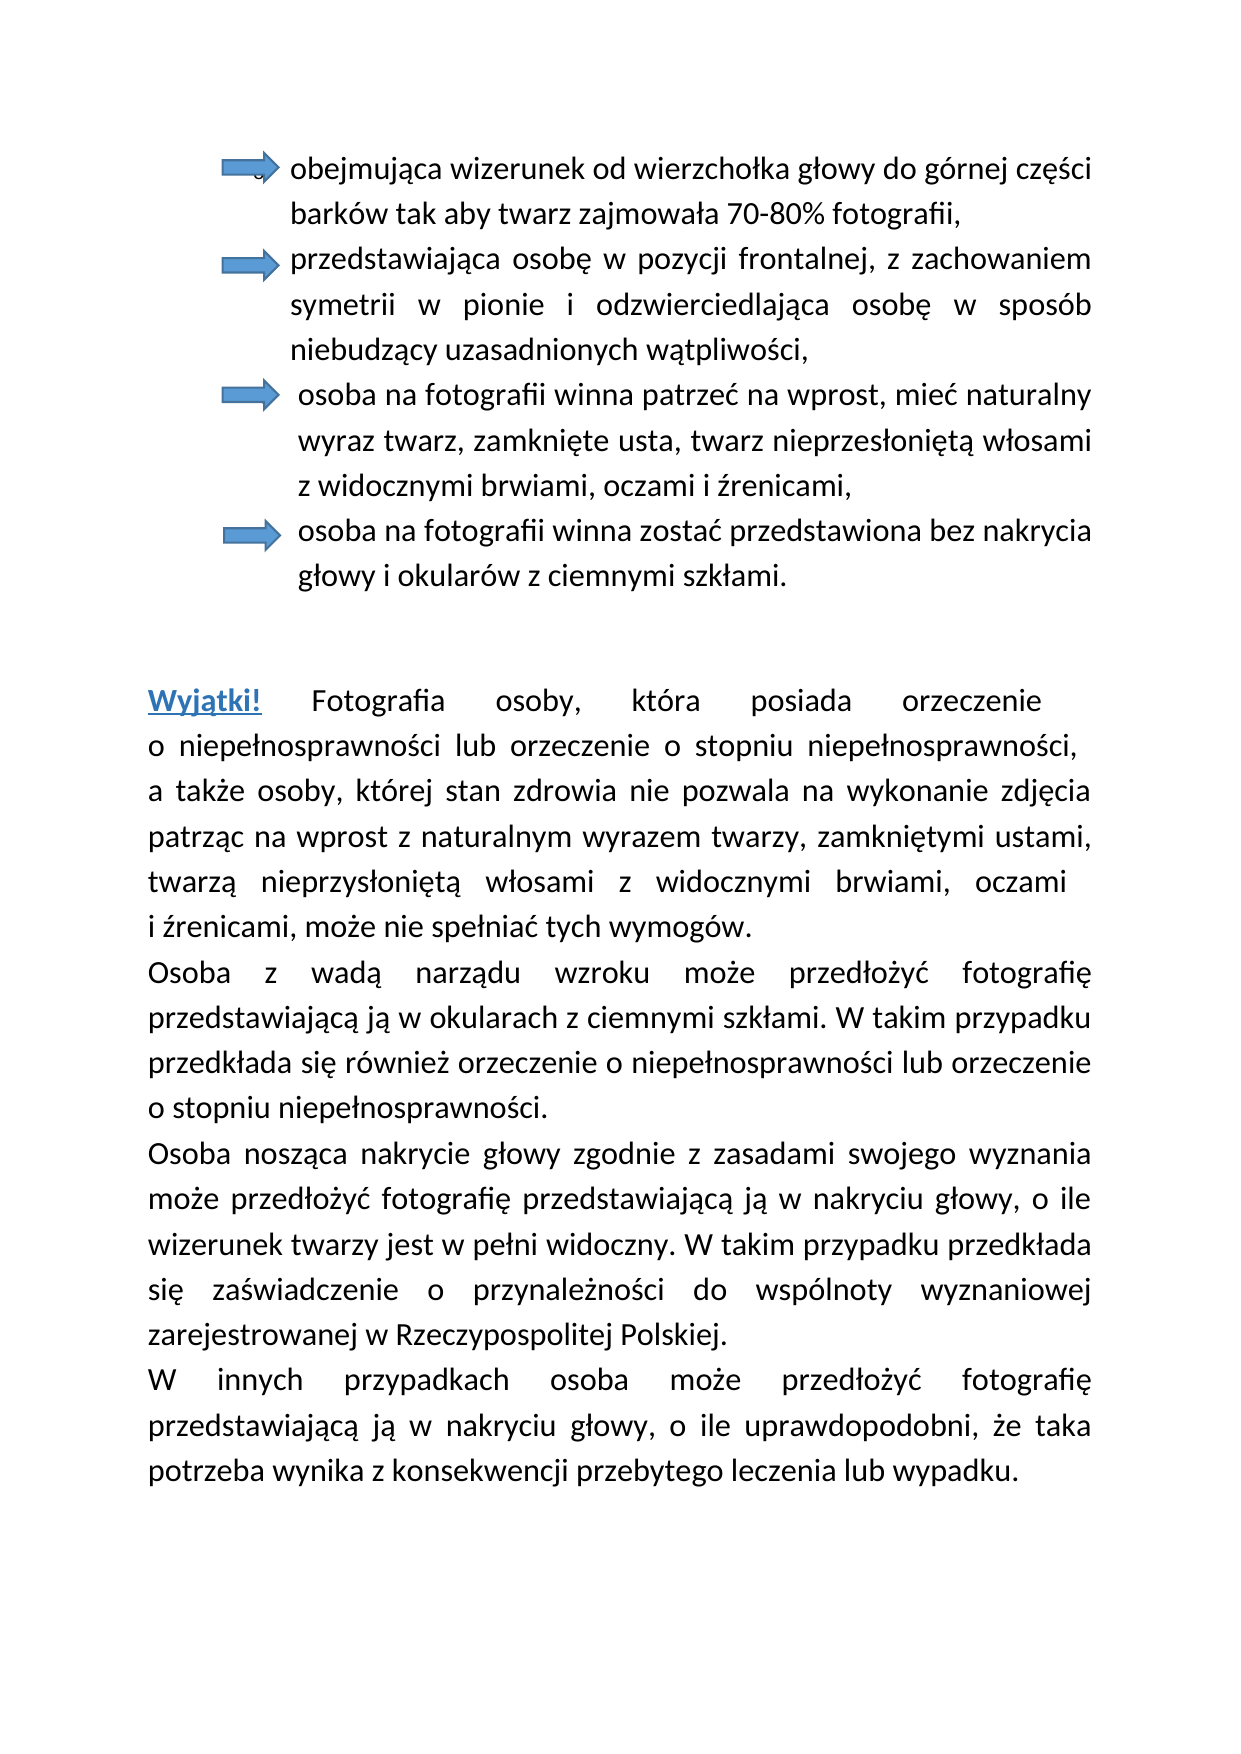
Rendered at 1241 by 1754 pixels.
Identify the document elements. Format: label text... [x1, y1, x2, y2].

text Osoba nosząca nakrycie głowy zgodnie z zasadami swojego wyznania może przedłożyć fotografię przedstawiającą ją w nakryciu głowy, o ile wizerunek twarzy jest w pełni widoczny. W takim przypadku przedkłada się zaświadczenie o przynależności do wspólnoty wyznaniowej zarejestrowanej w Rzeczypospolitej Polskiej. [148, 1133, 1093, 1353]
text W innych przypadkach osoba może przedłożyć fotografię przedstawiającą ją w nakryciu głowy, o ile uprawdopodobni, że taka potrzeba wynika z konsekwencji przebytego leczenia lub wypadku. [148, 1359, 1093, 1489]
list obejmująca wizerunek od wierzchołka głowy do górnej części barków tak aby twarz zajmowała 70-80% fotografii, [252, 148, 1093, 232]
list osoba na fotografii winna zostać przedstawiona bez nakrycia głowy i okularów z ciemnymi szkłami. [260, 510, 1093, 595]
text Osoba z wadą narządu wzroku może przedłożyć fotografię przedstawiającą ją w okularach z ciemnymi szkłami. W takim przypadku przedkłada się również orzeczenie o niepełnosprawności lub orzeczenie o stopniu niepełnosprawności. [148, 952, 1093, 1127]
text Wyjątki! Fotografia osoby, która posiada orzeczenie o niepełnosprawności lub orzeczenie o stopniu niepełnosprawności, a także osoby, której stan zdrowia nie pozwala na wykonanie zdjęcia patrząc na wprost z naturalnym wyrazem twarzy, zamkniętymi ustami, twarzą nieprzysłoniętą włosami z widocznymi brwiami, oczami i źrenicami, może nie spełniać tych wymogów. [148, 680, 1093, 946]
list przedstawiająca osobę w pozycji frontalnej, z zachowaniem symetrii w pionie i odzwierciedlająca osobę w sposób niebudzący uzasadnionych wątpliwości, [252, 238, 1093, 368]
list osoba na fotografii winna patrzeć na wprost, mieć naturalny wyraz twarz, zamknięte usta, twarz nieprzesłoniętą włosami z widocznymi brwiami, oczami i źrenicami, [260, 374, 1093, 504]
